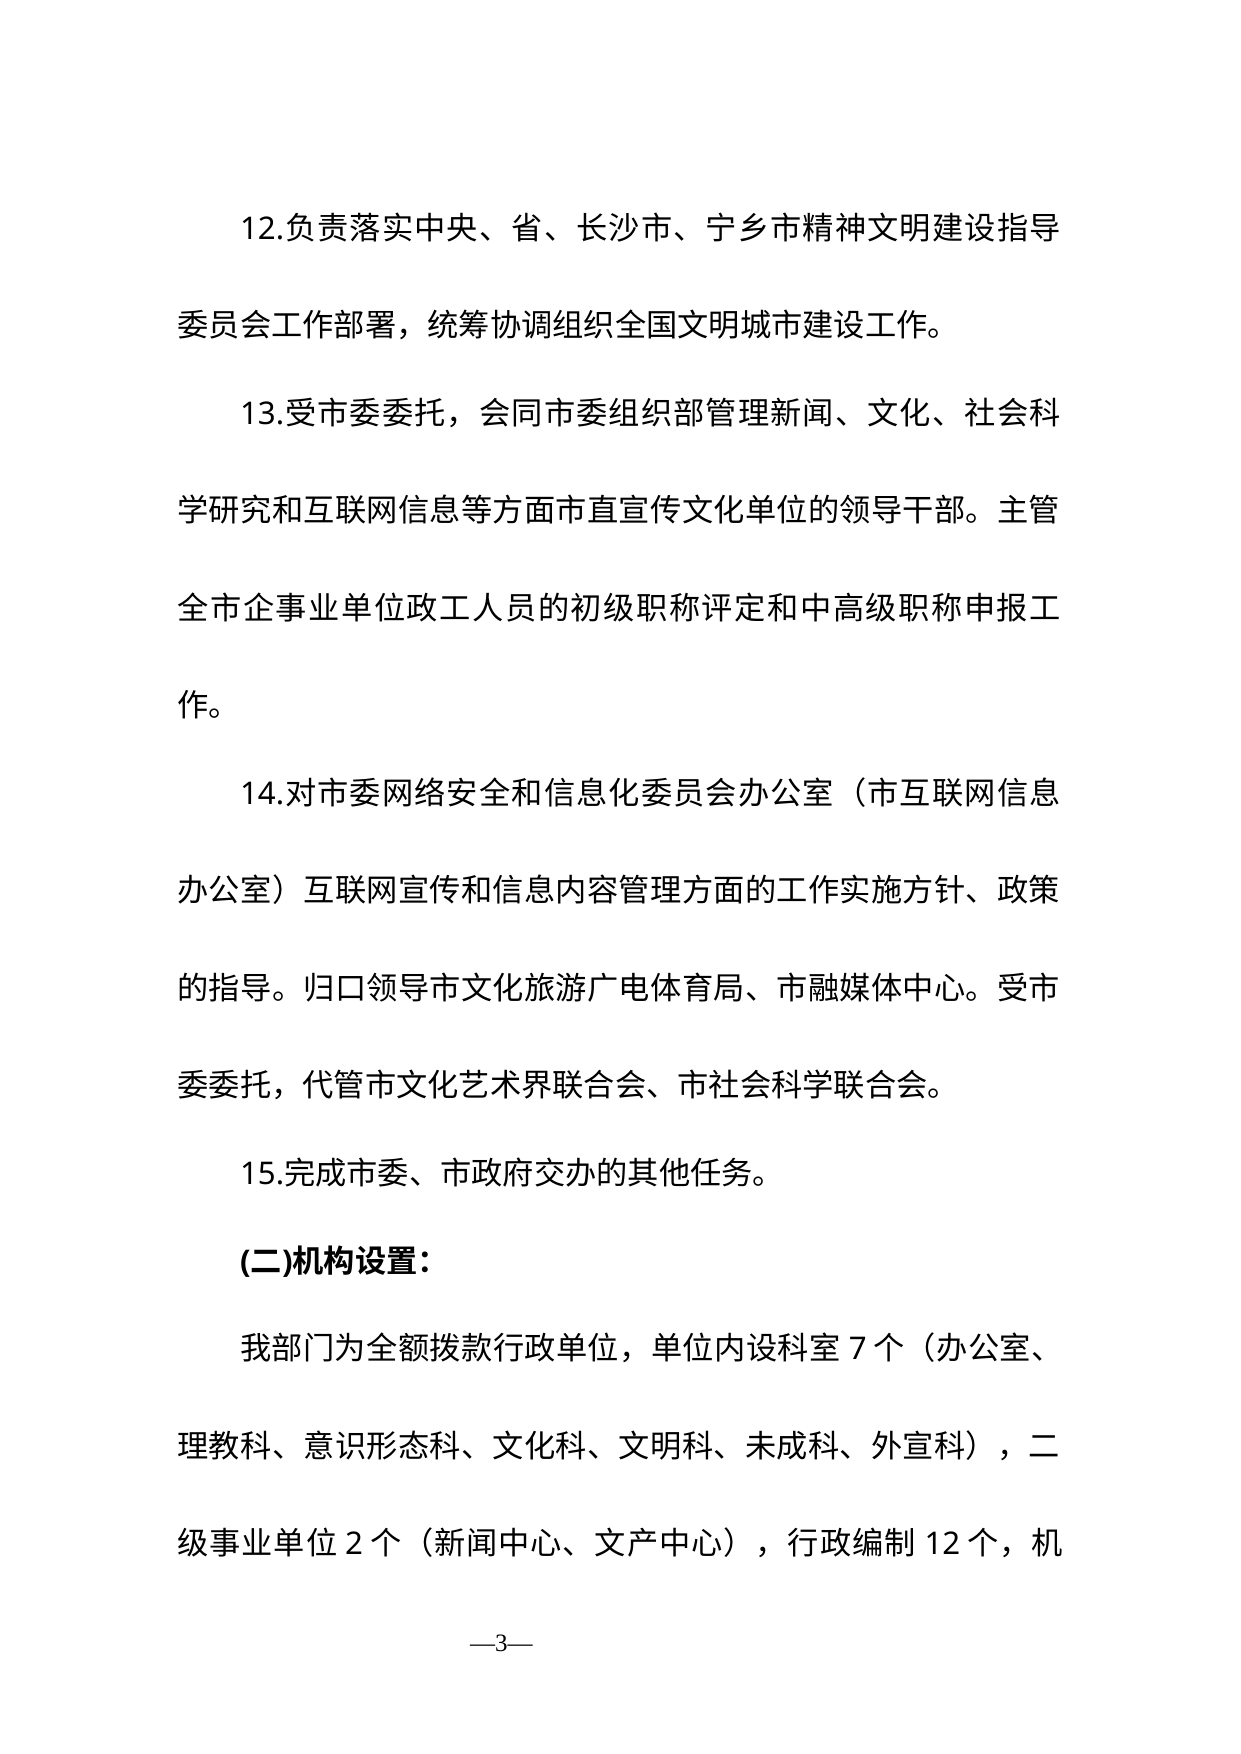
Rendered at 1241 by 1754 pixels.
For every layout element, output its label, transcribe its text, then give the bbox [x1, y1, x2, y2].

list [177, 1314, 1063, 1574]
text 12.负责落实中央、省、长沙市、宁乡市精神文明建设指导委员会工作部署，统筹协调组织全国文明城市建设工作。 [177, 193, 1063, 356]
text 14.对市委网络安全和信息化委员会办公室（市互联网信息办公室）互联网宣传和信息内容管理方面的工作实施方针、政策的指导。归口领导市文化旅游广电体育局、市融媒体中心。受市委委托，代管市文化艺术界联合会、市社会科学联合会。 [177, 758, 1063, 1116]
text 15.完成市委、市政府交办的其他任务。 [177, 1138, 1063, 1203]
list (二)机构设置： [177, 1226, 1063, 1291]
text 13.受市委委托，会同市委组织部管理新闻、文化、社会科学研究和互联网信息等方面市直宣传文化单位的领导干部。主管全市企事业单位政工人员的初级职称评定和中高级职称申报工作。 [177, 378, 1063, 736]
